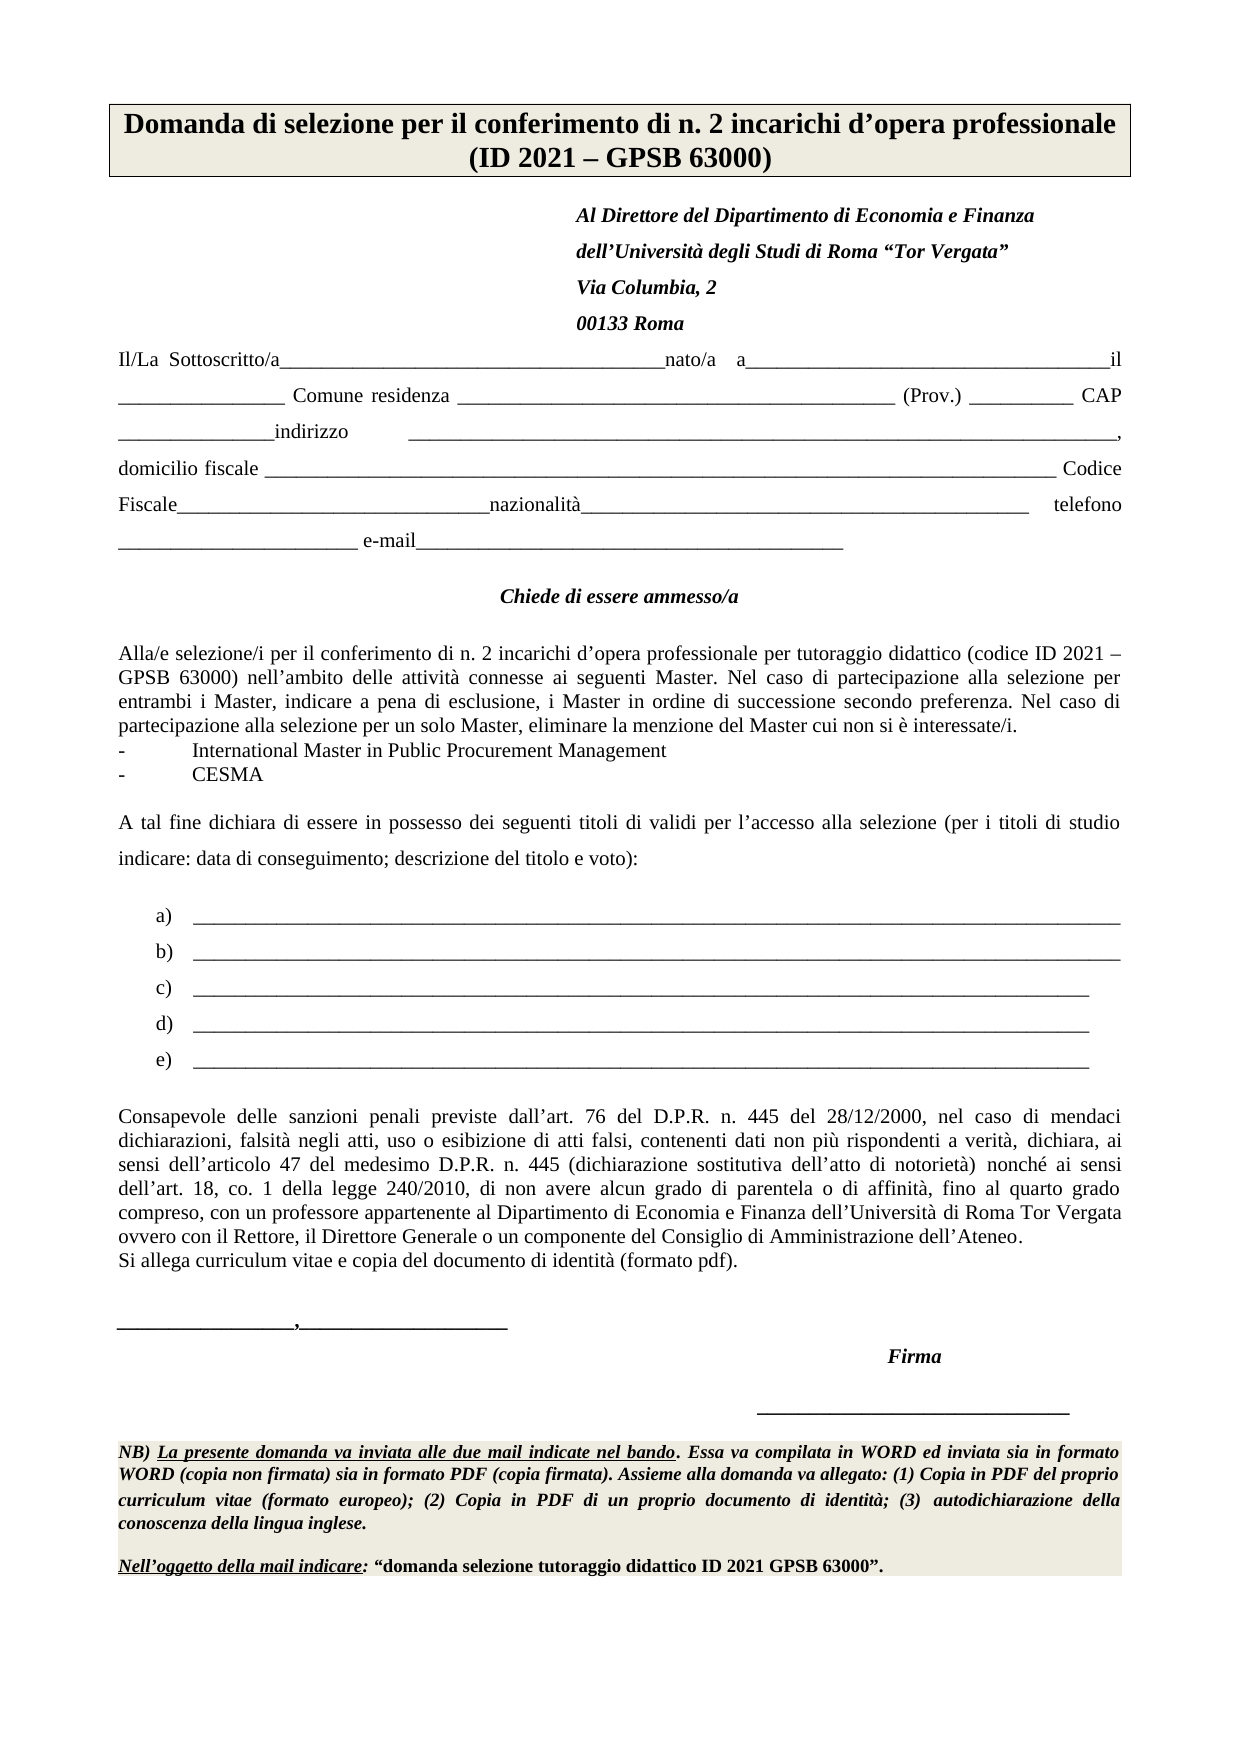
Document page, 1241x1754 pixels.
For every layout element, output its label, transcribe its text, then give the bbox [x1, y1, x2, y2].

text Si allega curriculum vitae e copia del documento di identità (formato pdf). [118, 1248, 1122, 1272]
text Chiede di essere ammesso/a [118, 584, 1122, 608]
text Firma [118, 1344, 1122, 1368]
text NB) La presente domanda va inviata alle due mail indicate nel bando. Essa va compilata in WORD ed inviata sia in formato WORD (copia non firmata) sia in formato PDF (copia firmata). Assieme alla domanda va allegato: (1) Copia in PDF del proprio curriculum vitae (formato europeo); (2) Copia in PDF di un proprio documento di identità; (3) autodichiarazione della conoscenza della lingua inglese. [118, 1441, 1122, 1534]
text ______________________________ [118, 1393, 1122, 1417]
list ______________________________________________________________________________________ [156, 1011, 1122, 1035]
text - International Master in Public Procurement Management [118, 737, 1122, 762]
text Domanda di selezione per il conferimento di n. 2 incarichi d’opera professionale (ID 2021 – GPSB 63000) [110, 105, 1130, 176]
text Via Columbia, 2 [118, 275, 1122, 299]
list _________________________________________________________________________________________ [156, 939, 1122, 963]
text - CESMA [118, 762, 1122, 786]
text _________________,____________________ [118, 1308, 1122, 1332]
text dell’Università degli Studi di Roma “Tor Vergata” [118, 239, 1122, 263]
text Nell’oggetto della mail indicare: “domanda selezione tutoraggio didattico ID 2021 GPSB 63000”. [118, 1554, 1122, 1576]
text Al Direttore del Dipartimento di Economia e Finanza [118, 203, 1122, 227]
text 00133 Roma [118, 311, 1122, 335]
list ______________________________________________________________________________________ [156, 975, 1122, 999]
list _________________________________________________________________________________________ [156, 903, 1122, 927]
text Alla/e selezione/i per il conferimento di n. 2 incarichi d’opera professionale per tutoraggio didattico (codice ID 2021 – GPSB 63000) nell’ambito delle attività connesse ai seguenti Master. Nel caso di partecipazione alla selezione per entrambi i Master, indicare a pena di esclusione, i Master in ordine di successione secondo preferenza. Nel caso di partecipazione alla selezione per un solo Master, eliminare la menzione del Master cui non si è interessate/i. [118, 641, 1122, 737]
text A tal fine dichiara di essere in possesso dei seguenti titoli di validi per l’accesso alla selezione (per i titoli di studio indicare: data di conseguimento; descrizione del titolo e voto): [118, 810, 1122, 870]
list ______________________________________________________________________________________ [156, 1047, 1122, 1071]
text Consapevole delle sanzioni penali previste dall’art. 76 del D.P.R. n. 445 del 28/12/2000, nel caso di mendaci dichiarazioni, falsità negli atti, uso o esibizione di atti falsi, contenenti dati non più rispondenti a verità, dichiara, ai sensi dell’articolo 47 del medesimo D.P.R. n. 445 (dichiarazione sostitutiva dell’atto di notorietà) nonché ai sensi dell’art. 18, co. 1 della legge 240/2010, di non avere alcun grado di parentela o di affinità, fino al quarto grado compreso, con un professore appartenente al Dipartimento di Economia e Finanza dell’Università di Roma Tor Vergata ovvero con il Rettore, il Direttore Generale o un componente del Consiglio di Amministrazione dell’Ateneo. [118, 1104, 1122, 1248]
text Il/La Sottoscritto/a_____________________________________nato/a a___________________________________il ________________ Comune residenza __________________________________________ (Prov.) __________ CAP _______________indirizzo ____________________________________________________________________, domicilio fiscale ____________________________________________________________________________ Codice Fiscale______________________________nazionalità___________________________________________ telefono _______________________ e-mail_________________________________________ [118, 347, 1122, 552]
